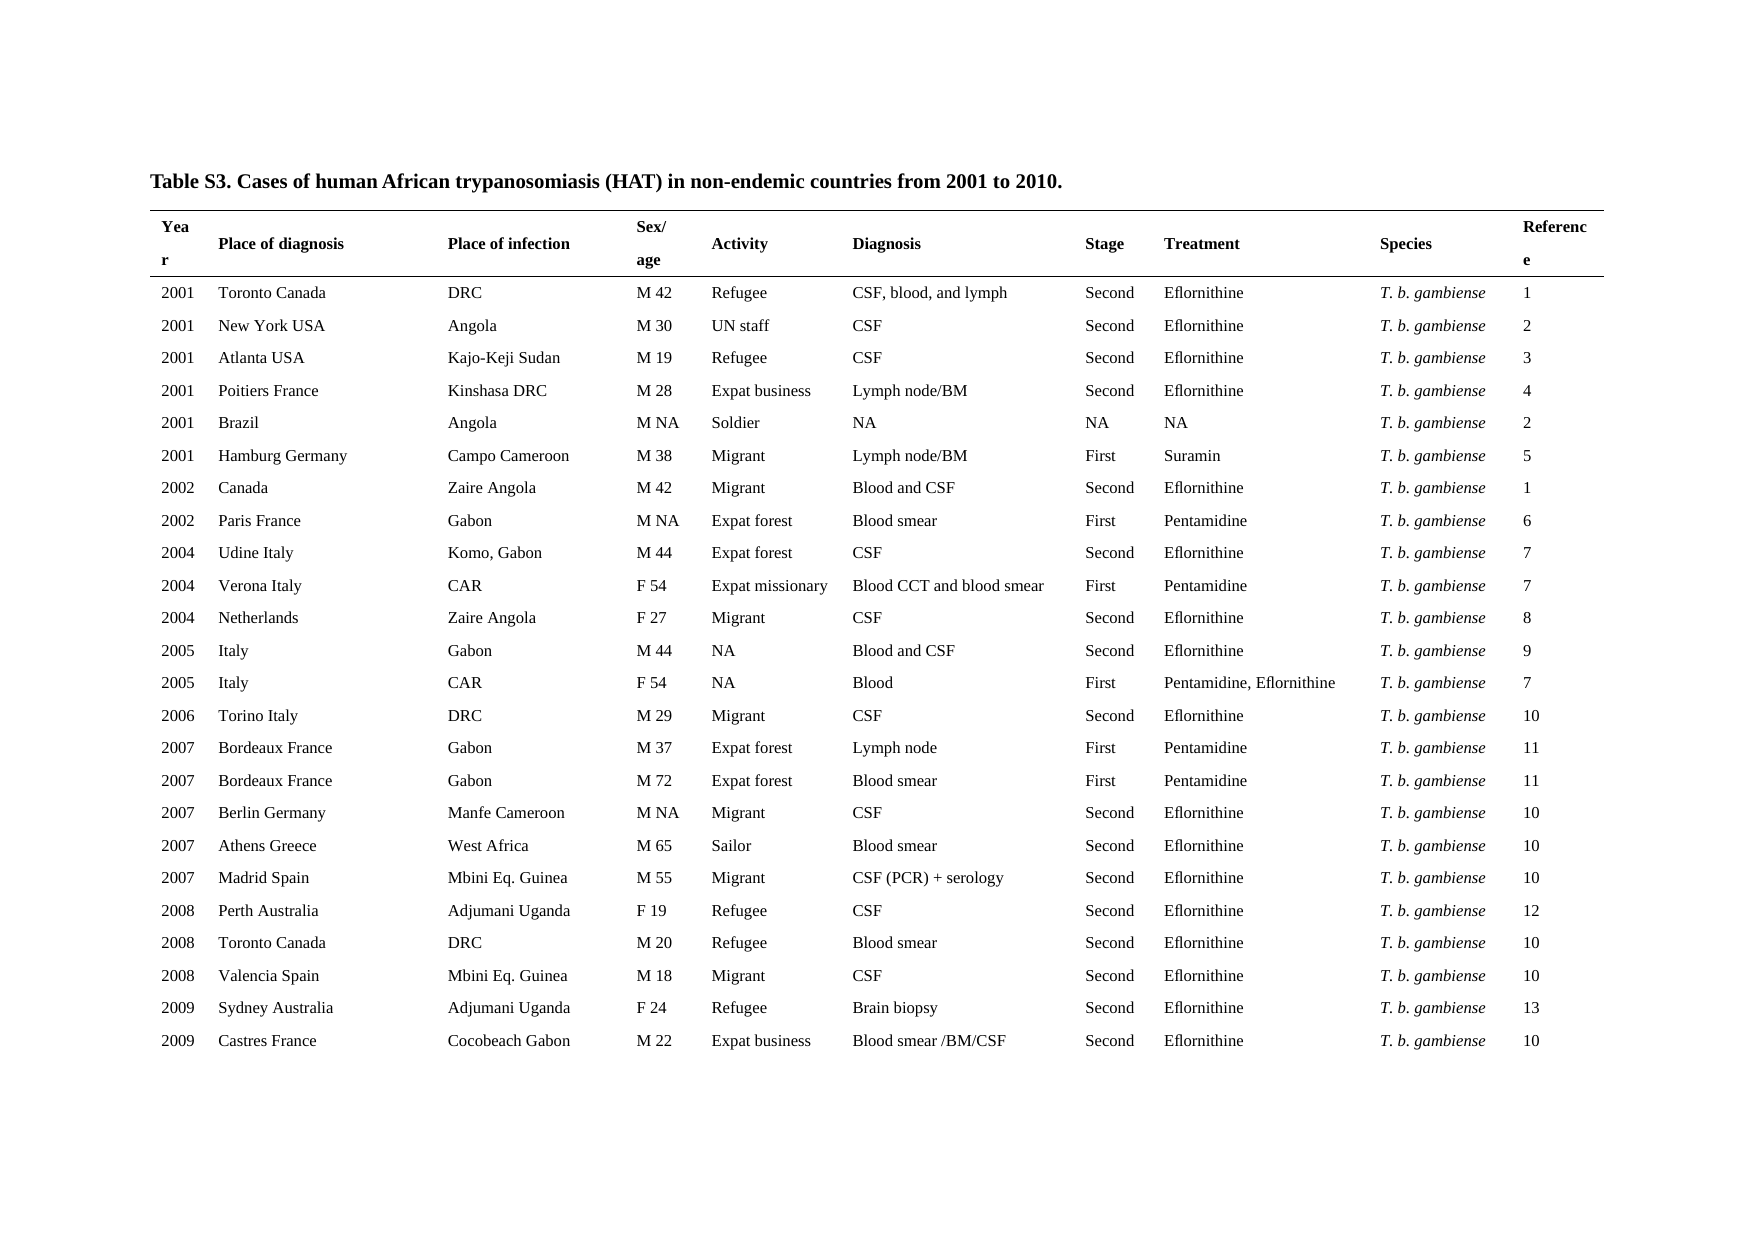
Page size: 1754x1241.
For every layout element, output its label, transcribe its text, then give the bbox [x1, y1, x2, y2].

table_cell 2001 [150, 277, 207, 309]
table_cell CSF [841, 699, 1074, 732]
table_cell 2004 [150, 602, 207, 634]
table_cell Expat forest [700, 764, 841, 797]
table_cell 2007 [150, 732, 207, 764]
table_cell 10 [1512, 699, 1604, 732]
table_cell CSF [841, 342, 1074, 374]
table_cell 2009 [150, 1024, 207, 1057]
table_cell DRC [436, 699, 625, 732]
table_cell 9 [1512, 634, 1604, 667]
table_cell Kinshasa DRC [436, 374, 625, 407]
table_cell Pentamidine, Eﬂornithine [1153, 667, 1369, 699]
table_cell Blood smear [841, 927, 1074, 959]
table_cell Pentamidine [1153, 732, 1369, 764]
table_cell 4 [1512, 374, 1604, 407]
table_cell Eﬂornithine [1153, 472, 1369, 504]
table_cell 2007 [150, 797, 207, 829]
table_cell DRC [436, 277, 625, 309]
table_cell Migrant [700, 602, 841, 634]
table_cell Pentamidine [1153, 764, 1369, 797]
table_cell CSF [841, 797, 1074, 829]
table_cell Refugee [700, 342, 841, 374]
table_cell M 18 [625, 959, 700, 992]
table_cell M 65 [625, 829, 700, 862]
table_cell Italy [207, 634, 436, 667]
table_cell 7 [1512, 569, 1604, 602]
table_cell Sailor [700, 829, 841, 862]
table_cell Mbini Eq. Guinea [436, 959, 625, 992]
table_cell Second [1074, 1024, 1153, 1057]
table_cell Netherlands [207, 602, 436, 634]
table_cell M 22 [625, 1024, 700, 1057]
table_cell Gabon [436, 764, 625, 797]
table_cell T. b. gambiense [1369, 374, 1512, 407]
table_cell CSF [841, 602, 1074, 634]
table_cell Zaire Angola [436, 472, 625, 504]
table_cell F 27 [625, 602, 700, 634]
table_cell 10 [1512, 959, 1604, 992]
table_cell 10 [1512, 1024, 1604, 1057]
text Table S3. Cases of human African trypanosomiasis (HAT) in non-endemic countries from 2001 to 2010. [150, 165, 1604, 198]
table_cell Zaire Angola [436, 602, 625, 634]
table_cell Torino Italy [207, 699, 436, 732]
table_cell 10 [1512, 797, 1604, 829]
table_cell UN staff [700, 309, 841, 342]
table_cell 7 [1512, 667, 1604, 699]
table_cell F 54 [625, 667, 700, 699]
table_cell 5 [1512, 439, 1604, 472]
table_cell T. b. gambiense [1369, 407, 1512, 439]
table_cell T. b. gambiense [1369, 829, 1512, 862]
table_cell CSF [841, 537, 1074, 569]
table_cell Refugee [700, 992, 841, 1024]
table_cell Soldier [700, 407, 841, 439]
table_cell NA [700, 667, 841, 699]
table_cell 2007 [150, 764, 207, 797]
table_cell M 42 [625, 472, 700, 504]
table_cell Brain biopsy [841, 992, 1074, 1024]
table_cell T. b. gambiense [1369, 764, 1512, 797]
table_header Place of infection [436, 211, 625, 276]
table_cell Second [1074, 309, 1153, 342]
table_cell Lymph node [841, 732, 1074, 764]
table_cell Blood smear [841, 504, 1074, 537]
table_cell Adjumani Uganda [436, 992, 625, 1024]
table_cell M 28 [625, 374, 700, 407]
table_cell Campo Cameroon [436, 439, 625, 472]
table_cell 3 [1512, 342, 1604, 374]
table_cell 2005 [150, 667, 207, 699]
table_cell 2008 [150, 894, 207, 927]
table_cell Eﬂornithine [1153, 959, 1369, 992]
table_cell 2009 [150, 992, 207, 1024]
table_cell Blood [841, 667, 1074, 699]
table_cell M 29 [625, 699, 700, 732]
table_cell Canada [207, 472, 436, 504]
table_cell First [1074, 504, 1153, 537]
table_cell Bordeaux France [207, 764, 436, 797]
table_cell 2006 [150, 699, 207, 732]
table_cell 2004 [150, 569, 207, 602]
table_cell Second [1074, 374, 1153, 407]
table_cell Second [1074, 959, 1153, 992]
table_header Place of diagnosis [207, 211, 436, 276]
table_cell 1 [1512, 472, 1604, 504]
table_cell Expat business [700, 374, 841, 407]
table_cell Migrant [700, 797, 841, 829]
table_cell M NA [625, 504, 700, 537]
table_cell 10 [1512, 927, 1604, 959]
table_cell 2008 [150, 959, 207, 992]
table_cell Expat forest [700, 537, 841, 569]
table_cell Udine Italy [207, 537, 436, 569]
table_cell M 72 [625, 764, 700, 797]
table_cell CSF [841, 959, 1074, 992]
table_cell CSF, blood, and lymph [841, 277, 1074, 309]
table_cell 2007 [150, 862, 207, 894]
table_cell T. b. gambiense [1369, 862, 1512, 894]
table_cell T. b. gambiense [1369, 342, 1512, 374]
table_cell Toronto Canada [207, 927, 436, 959]
table_cell Second [1074, 699, 1153, 732]
table_cell Blood and CSF [841, 472, 1074, 504]
table_cell Eﬂornithine [1153, 537, 1369, 569]
table_cell Eﬂornithine [1153, 342, 1369, 374]
table_cell Expat forest [700, 732, 841, 764]
table_cell Komo, Gabon [436, 537, 625, 569]
table_cell Angola [436, 309, 625, 342]
table_cell CAR [436, 667, 625, 699]
table_cell 8 [1512, 602, 1604, 634]
table_cell T. b. gambiense [1369, 732, 1512, 764]
table_cell NA [1074, 407, 1153, 439]
table_cell Eﬂornithine [1153, 992, 1369, 1024]
table_cell 1 [1512, 277, 1604, 309]
table_cell Mbini Eq. Guinea [436, 862, 625, 894]
table_cell T. b. gambiense [1369, 277, 1512, 309]
table_cell New York USA [207, 309, 436, 342]
table_cell 2 [1512, 407, 1604, 439]
table_cell First [1074, 667, 1153, 699]
table_cell 2001 [150, 342, 207, 374]
table_cell Berlin Germany [207, 797, 436, 829]
table_cell NA [700, 634, 841, 667]
table_cell Eﬂornithine [1153, 894, 1369, 927]
table_header Stage [1074, 211, 1153, 276]
table_cell T. b. gambiense [1369, 699, 1512, 732]
table_cell Manfe Cameroon [436, 797, 625, 829]
table_cell Refugee [700, 277, 841, 309]
table_cell Kajo-Keji Sudan [436, 342, 625, 374]
table_cell CSF (PCR) + serology [841, 862, 1074, 894]
table_header Activity [700, 211, 841, 276]
table_cell Pentamidine [1153, 504, 1369, 537]
table_cell CSF [841, 309, 1074, 342]
table_cell Brazil [207, 407, 436, 439]
table_cell 13 [1512, 992, 1604, 1024]
table_cell Sydney Australia [207, 992, 436, 1024]
table_cell Eﬂornithine [1153, 829, 1369, 862]
table_cell 2001 [150, 407, 207, 439]
table_cell Eﬂornithine [1153, 927, 1369, 959]
table_cell Second [1074, 342, 1153, 374]
table_cell Refugee [700, 927, 841, 959]
table_cell M NA [625, 407, 700, 439]
table_cell M 55 [625, 862, 700, 894]
table_cell 12 [1512, 894, 1604, 927]
table_cell Blood and CSF [841, 634, 1074, 667]
table_cell 2008 [150, 927, 207, 959]
table_cell Hamburg Germany [207, 439, 436, 472]
table_cell Migrant [700, 959, 841, 992]
table_cell 6 [1512, 504, 1604, 537]
table_cell 2004 [150, 537, 207, 569]
table_cell Lymph node/BM [841, 374, 1074, 407]
table_cell M 37 [625, 732, 700, 764]
table_cell T. b. gambiense [1369, 537, 1512, 569]
table_cell T. b. gambiense [1369, 959, 1512, 992]
table_cell Castres France [207, 1024, 436, 1057]
table_cell 2001 [150, 309, 207, 342]
table_cell Athens Greece [207, 829, 436, 862]
table_cell T. b. gambiense [1369, 309, 1512, 342]
table_header Sex/age [625, 211, 700, 276]
table_cell First [1074, 439, 1153, 472]
table_cell M 19 [625, 342, 700, 374]
table_cell DRC [436, 927, 625, 959]
table_cell Second [1074, 602, 1153, 634]
table_cell Eﬂornithine [1153, 1024, 1369, 1057]
table_cell T. b. gambiense [1369, 1024, 1512, 1057]
table_cell 2007 [150, 829, 207, 862]
table_cell First [1074, 732, 1153, 764]
table_cell T. b. gambiense [1369, 667, 1512, 699]
table_cell CAR [436, 569, 625, 602]
table_cell Eﬂornithine [1153, 634, 1369, 667]
table_cell M NA [625, 797, 700, 829]
table_cell Lymph node/BM [841, 439, 1074, 472]
table_cell Second [1074, 277, 1153, 309]
table_cell 10 [1512, 862, 1604, 894]
table_cell T. b. gambiense [1369, 634, 1512, 667]
table_cell 11 [1512, 732, 1604, 764]
table_cell 2005 [150, 634, 207, 667]
table_cell Blood smear /BM/CSF [841, 1024, 1074, 1057]
table_cell F 19 [625, 894, 700, 927]
table_cell 2001 [150, 374, 207, 407]
table_cell Gabon [436, 732, 625, 764]
table_cell 2002 [150, 504, 207, 537]
table_cell Blood smear [841, 829, 1074, 862]
table_cell Verona Italy [207, 569, 436, 602]
table_cell Gabon [436, 634, 625, 667]
table_header Treatment [1153, 211, 1369, 276]
table_cell Valencia Spain [207, 959, 436, 992]
table_cell Madrid Spain [207, 862, 436, 894]
table_cell T. b. gambiense [1369, 927, 1512, 959]
table_cell Blood smear [841, 764, 1074, 797]
table_cell M 20 [625, 927, 700, 959]
table_cell Expat missionary [700, 569, 841, 602]
table_cell Eﬂornithine [1153, 374, 1369, 407]
table_cell T. b. gambiense [1369, 504, 1512, 537]
table_cell Poitiers France [207, 374, 436, 407]
table_cell 7 [1512, 537, 1604, 569]
table_cell Perth Australia [207, 894, 436, 927]
table_cell Migrant [700, 862, 841, 894]
table_cell T. b. gambiense [1369, 894, 1512, 927]
table_cell Pentamidine [1153, 569, 1369, 602]
table_cell Paris France [207, 504, 436, 537]
table_cell West Africa [436, 829, 625, 862]
table_cell Second [1074, 634, 1153, 667]
table_cell NA [1153, 407, 1369, 439]
table_cell T. b. gambiense [1369, 439, 1512, 472]
table_header Year [150, 211, 207, 276]
table_cell Eﬂornithine [1153, 309, 1369, 342]
table_cell NA [841, 407, 1074, 439]
table_cell Angola [436, 407, 625, 439]
table_cell 2 [1512, 309, 1604, 342]
table_cell T. b. gambiense [1369, 472, 1512, 504]
table_cell M 38 [625, 439, 700, 472]
table_cell Toronto Canada [207, 277, 436, 309]
table_cell T. b. gambiense [1369, 797, 1512, 829]
table_header Diagnosis [841, 211, 1074, 276]
table_cell Atlanta USA [207, 342, 436, 374]
table_cell Migrant [700, 699, 841, 732]
table_cell Migrant [700, 472, 841, 504]
table_cell Expat business [700, 1024, 841, 1057]
table_cell Expat forest [700, 504, 841, 537]
table_cell T. b. gambiense [1369, 602, 1512, 634]
table_cell Second [1074, 894, 1153, 927]
table_cell Italy [207, 667, 436, 699]
table_header Species [1369, 211, 1512, 276]
table_cell CSF [841, 894, 1074, 927]
table_cell Eﬂornithine [1153, 862, 1369, 894]
table_cell Adjumani Uganda [436, 894, 625, 927]
table_cell Second [1074, 829, 1153, 862]
table_cell Eﬂornithine [1153, 797, 1369, 829]
table_cell Second [1074, 797, 1153, 829]
table_cell T. b. gambiense [1369, 569, 1512, 602]
table_cell M 44 [625, 634, 700, 667]
table_cell Second [1074, 992, 1153, 1024]
table_cell Cocobeach Gabon [436, 1024, 625, 1057]
table_cell Eﬂornithine [1153, 602, 1369, 634]
table_cell F 24 [625, 992, 700, 1024]
table_cell Eﬂornithine [1153, 277, 1369, 309]
table_cell M 44 [625, 537, 700, 569]
table_cell Second [1074, 537, 1153, 569]
table_cell M 42 [625, 277, 700, 309]
table_cell 2001 [150, 439, 207, 472]
table_cell 10 [1512, 829, 1604, 862]
table_cell 11 [1512, 764, 1604, 797]
table_cell Second [1074, 862, 1153, 894]
table_cell Bordeaux France [207, 732, 436, 764]
table_cell M 30 [625, 309, 700, 342]
table_cell F 54 [625, 569, 700, 602]
table_cell First [1074, 569, 1153, 602]
table_cell Refugee [700, 894, 841, 927]
table_cell Suramin [1153, 439, 1369, 472]
table_cell First [1074, 764, 1153, 797]
table_cell 2002 [150, 472, 207, 504]
table_cell Migrant [700, 439, 841, 472]
table_cell Blood CCT and blood smear [841, 569, 1074, 602]
table_cell Eﬂornithine [1153, 699, 1369, 732]
table_cell T. b. gambiense [1369, 992, 1512, 1024]
table_cell Second [1074, 927, 1153, 959]
table_cell Gabon [436, 504, 625, 537]
table_header Reference [1512, 211, 1604, 276]
table_cell Second [1074, 472, 1153, 504]
